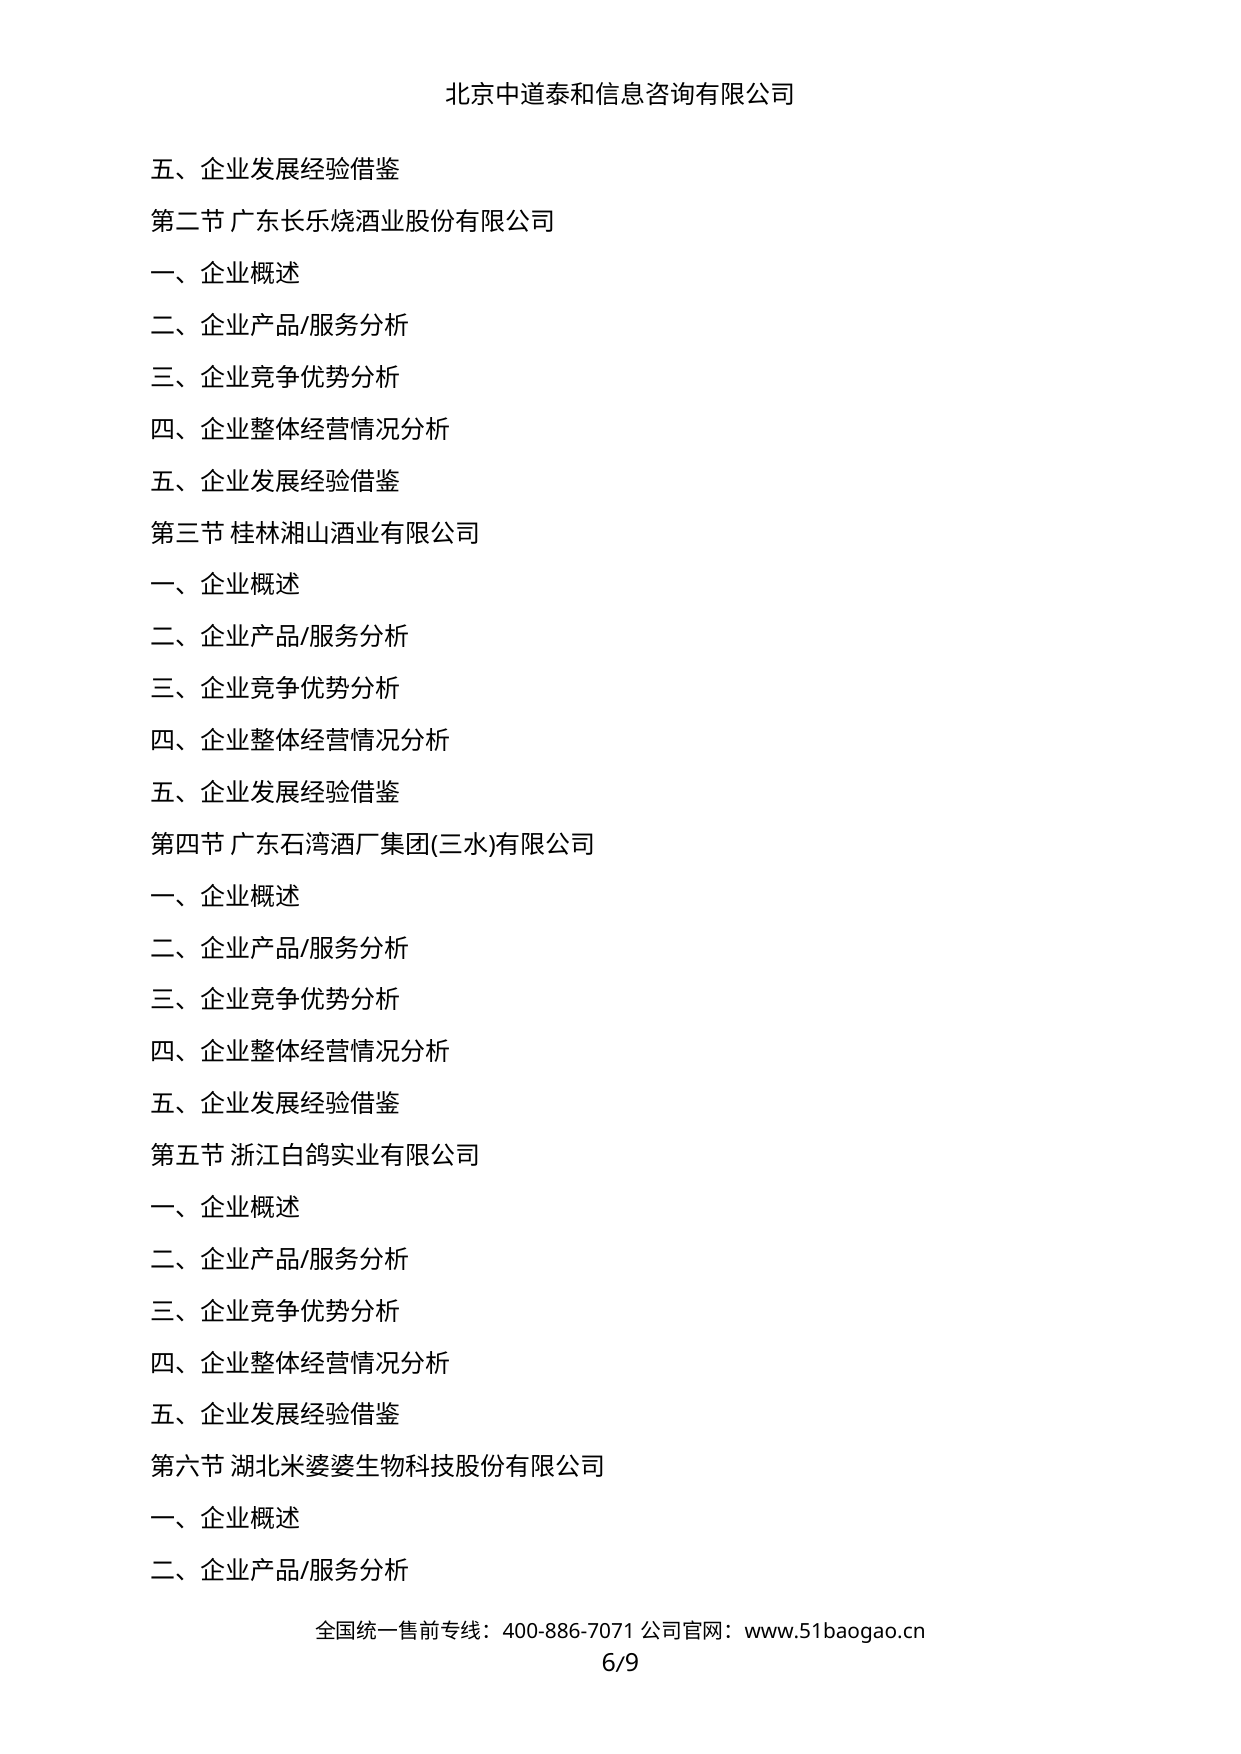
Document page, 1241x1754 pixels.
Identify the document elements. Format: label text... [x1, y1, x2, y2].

text 第五节 浙江白鸽实业有限公司 [150, 1136, 1090, 1172]
text 五、企业发展经验借鉴 [150, 1084, 1090, 1120]
text 三、企业竞争优势分析 [150, 357, 1090, 394]
text 第六节 湖北米婆婆生物科技股份有限公司 [150, 1447, 1090, 1483]
text 二、企业产品/服务分析 [150, 1551, 1090, 1587]
text 五、企业发展经验借鉴 [150, 461, 1090, 497]
text 二、企业产品/服务分析 [150, 306, 1090, 342]
text 一、企业概述 [150, 565, 1090, 601]
text 四、企业整体经营情况分析 [150, 1032, 1090, 1068]
text 四、企业整体经营情况分析 [150, 1343, 1090, 1379]
text 二、企业产品/服务分析 [150, 1239, 1090, 1276]
text 一、企业概述 [150, 1187, 1090, 1224]
text 三、企业竞争优势分析 [150, 1291, 1090, 1327]
text 一、企业概述 [150, 876, 1090, 912]
text 二、企业产品/服务分析 [150, 928, 1090, 964]
text 二、企业产品/服务分析 [150, 617, 1090, 653]
text 五、企业发展经验借鉴 [150, 772, 1090, 809]
text 三、企业竞争优势分析 [150, 669, 1090, 705]
text 三、企业竞争优势分析 [150, 980, 1090, 1016]
text 第四节 广东石湾酒厂集团(三水)有限公司 [150, 824, 1090, 861]
text 第二节 广东长乐烧酒业股份有限公司 [150, 202, 1090, 238]
text 一、企业概述 [150, 1499, 1090, 1535]
text 五、企业发展经验借鉴 [150, 1395, 1090, 1431]
text 五、企业发展经验借鉴 [150, 150, 1090, 186]
text 四、企业整体经营情况分析 [150, 409, 1090, 446]
text 第三节 桂林湘山酒业有限公司 [150, 513, 1090, 549]
text 一、企业概述 [150, 254, 1090, 290]
text 四、企业整体经营情况分析 [150, 721, 1090, 757]
